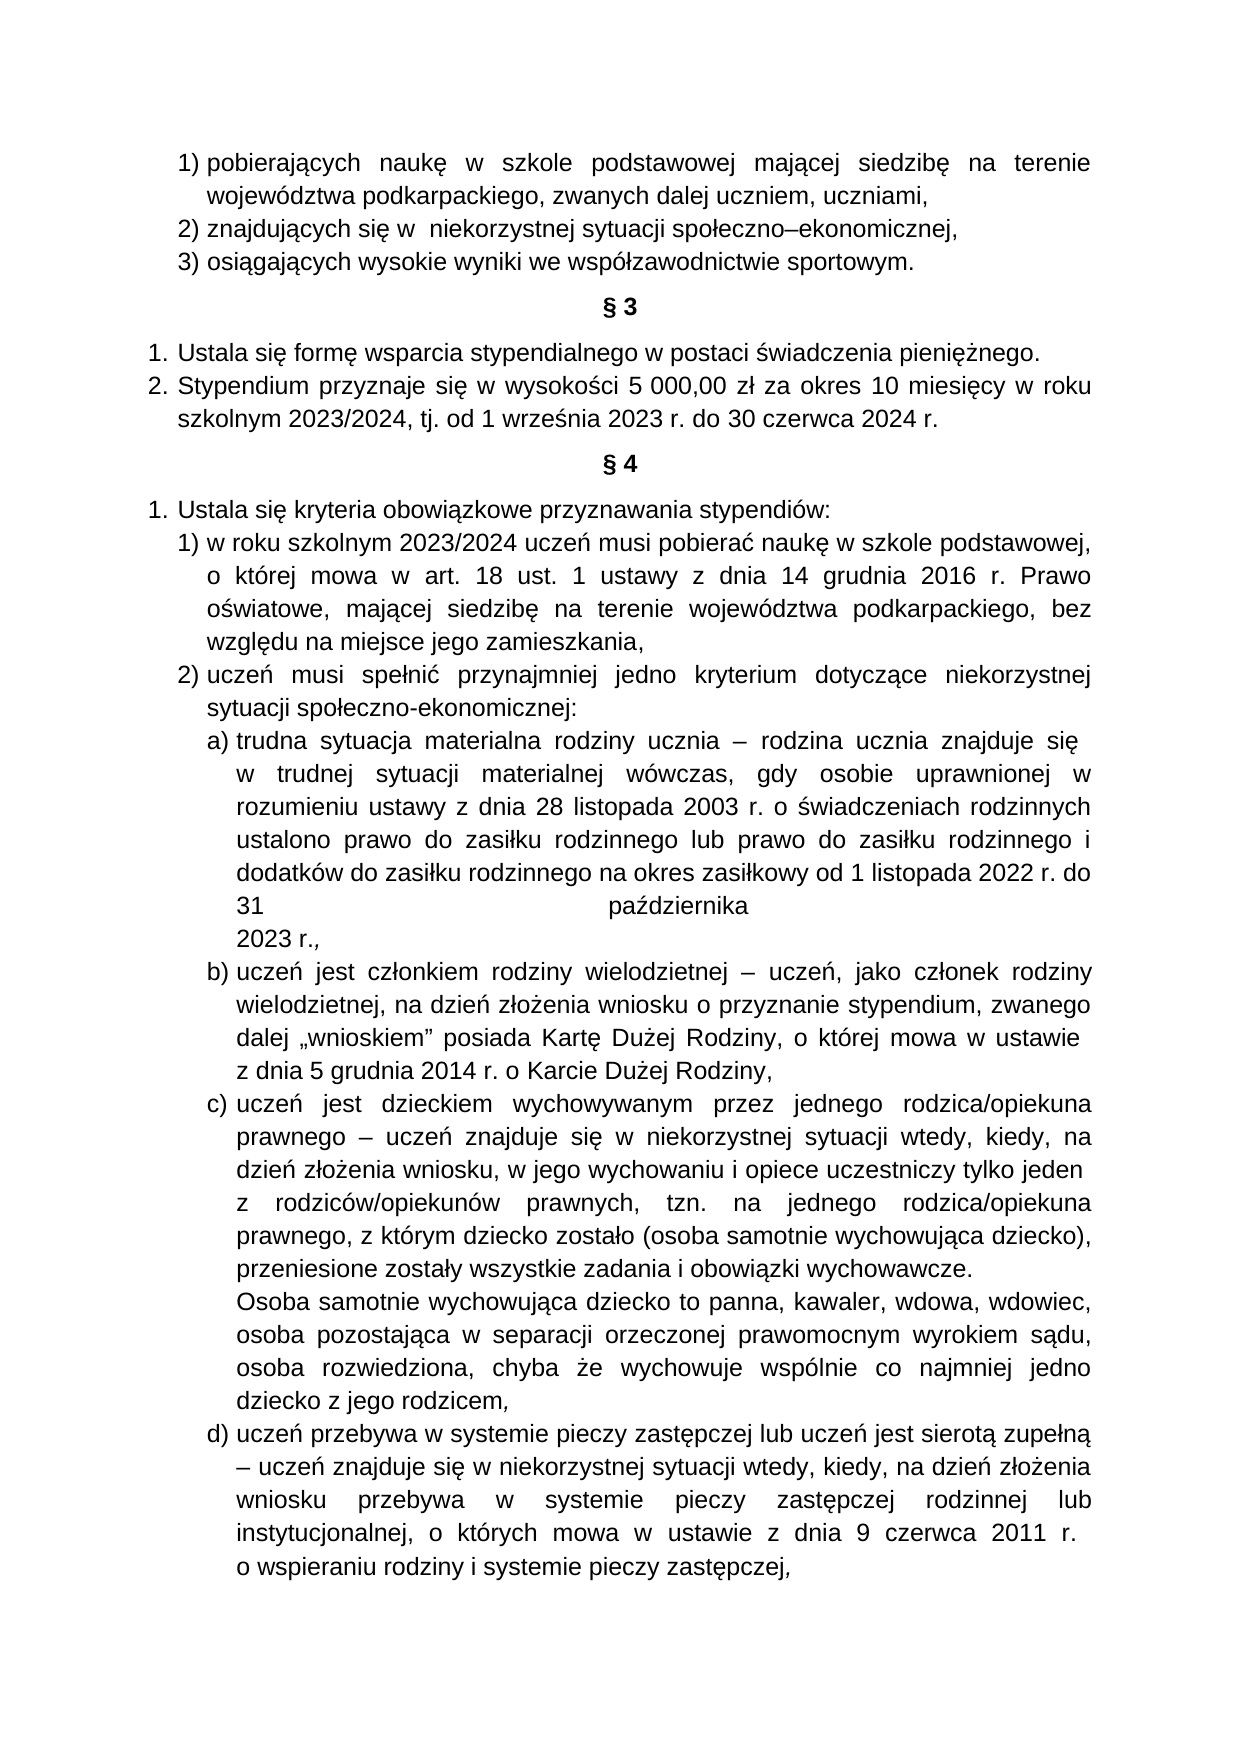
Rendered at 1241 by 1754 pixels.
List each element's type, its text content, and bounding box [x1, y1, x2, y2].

list uczeń jest członkiem rodziny wielodzietnej – uczeń, jako członek rodziny wielodzietnej, na dzień złożenia wniosku o przyznanie stypendium, zwanego dalej „wnioskiem” posiada Kartę Dużej Rodziny, o której mowa w ustawie z dnia 5 grudnia 2014 r. o Karcie Dużej Rodziny, [207, 957, 1093, 1085]
subtitle § 4 [148, 449, 1093, 478]
list Ustala się formę wsparcia stypendialnego w postaci świadczenia pieniężnego. [148, 338, 1093, 366]
list uczeń jest dzieckiem wychowywanym przez jednego rodzica/opiekuna prawnego – uczeń znajduje się w niekorzystnej sytuacji wtedy, kiedy, na dzień złożenia wniosku, w jego wychowaniu i opiece uczestniczy tylko jeden z rodziców/opiekunów prawnych, tzn. na jednego rodzica/opiekuna prawnego, z którym dziecko zostało (osoba samotnie wychowująca dziecko), przeniesione zostały wszystkie zadania i obowiązki wychowawcze. [207, 1089, 1093, 1283]
list Osoba samotnie wychowująca dziecko to panna, kawaler, wdowa, wdowiec, osoba pozostająca w separacji orzeczonej prawomocnym wyrokiem sądu, osoba rozwiedziona, chyba że wychowuje wspólnie co najmniej jedno dziecko z jego rodzicem, [236, 1287, 1093, 1415]
list uczeń musi spełnić przynajmniej jedno kryterium dotyczące niekorzystnej sytuacji społeczno-ekonomicznej: [177, 660, 1093, 722]
list Stypendium przyznaje się w wysokości 5 000,00 zł za okres 10 miesięcy w roku szkolnym 2023/2024, tj. od 1 września 2023 r. do 30 czerwca 2024 r. [148, 371, 1093, 432]
list Ustala się kryteria obowiązkowe przyznawania stypendiów: [148, 495, 1093, 523]
list w roku szkolnym 2023/2024 uczeń musi pobierać naukę w szkole podstawowej, o której mowa w art. 18 ust. 1 ustawy z dnia 14 grudnia 2016 r. Prawo oświatowe, mającej siedzibę na terenie województwa podkarpackiego, bez względu na miejsce jego zamieszkania, [177, 528, 1093, 656]
list znajdujących się w niekorzystnej sytuacji społeczno–ekonomicznej, [177, 214, 1093, 242]
list trudna sytuacja materialna rodziny ucznia – rodzina ucznia znajduje się w trudnej sytuacji materialnej wówczas, gdy osobie uprawnionej w rozumieniu ustawy z dnia 28 listopada 2003 r. o świadczeniach rodzinnych ustalono prawo do zasiłku rodzinnego lub prawo do zasiłku rodzinnego i dodatków do zasiłku rodzinnego na okres zasiłkowy od 1 listopada 2022 r. do 31 października 2023 r., [207, 726, 1093, 953]
list pobierających naukę w szkole podstawowej mającej siedzibę na terenie województwa podkarpackiego, zwanych dalej uczniem, uczniami, [177, 148, 1093, 209]
list uczeń przebywa w systemie pieczy zastępczej lub uczeń jest sierotą zupełną – uczeń znajduje się w niekorzystnej sytuacji wtedy, kiedy, na dzień złożenia wniosku przebywa w systemie pieczy zastępczej rodzinnej lub instytucjonalnej, o których mowa w ustawie z dnia 9 czerwca 2011 r. o wspieraniu rodziny i systemie pieczy zastępczej, [207, 1419, 1093, 1580]
subtitle § 3 [148, 292, 1093, 321]
list osiągających wysokie wyniki we współzawodnictwie sportowym. [177, 247, 1093, 275]
